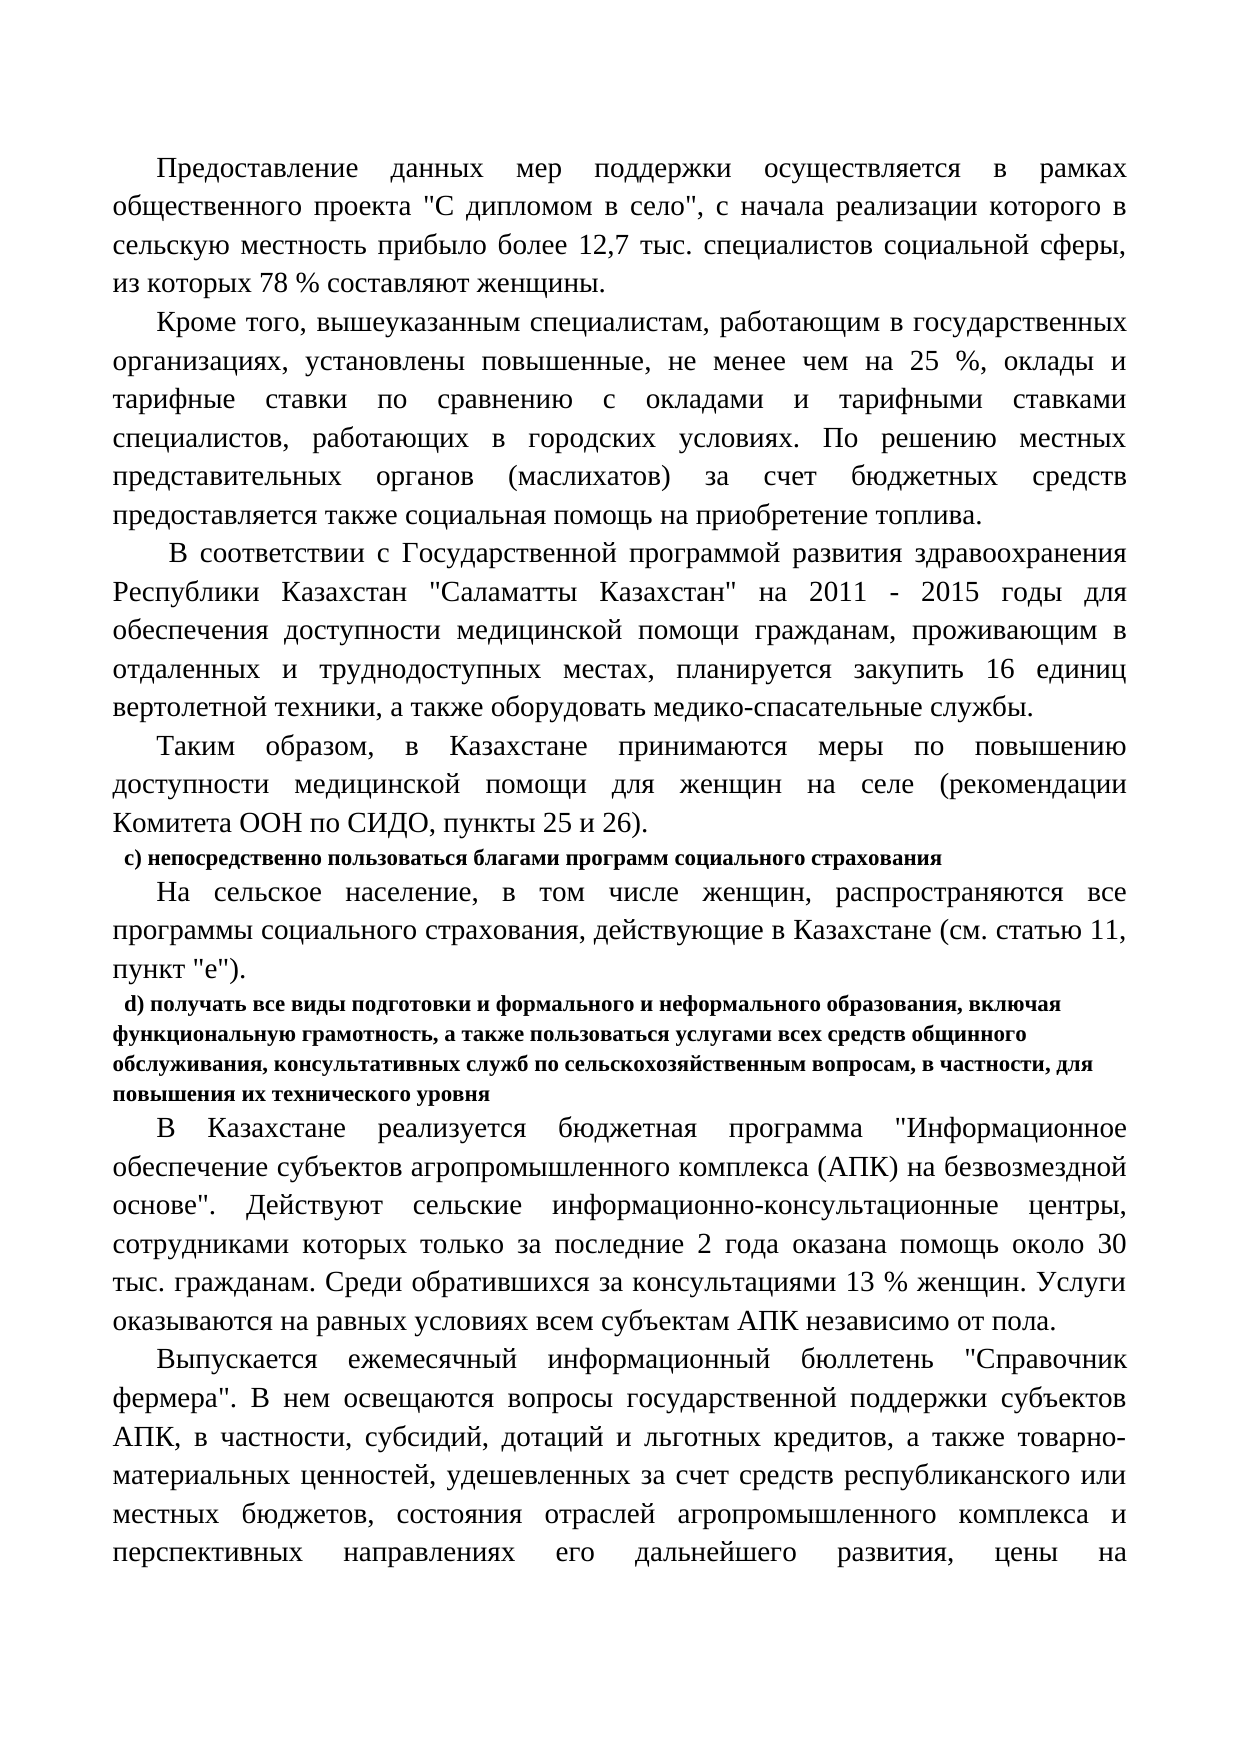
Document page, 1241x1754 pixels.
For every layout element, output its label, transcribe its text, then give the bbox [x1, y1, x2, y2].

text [112, 1342, 1128, 1568]
text d) получать все виды подготовки и формального и неформального образования, включая функциональную грамотность, а также пользоваться услугами всех средств общинного обслуживания, консультативных служб по сельскохозяйственным вопросам, в частности, для повышения их технического уровня [112, 989, 1128, 1107]
text На сельское население, в том числе женщин, распространяются все программы социального страхования, действующие в Казахстане (см. статью 11, пункт "е"). [112, 874, 1128, 984]
text с) непосредственно пользоваться благами программ социального страхования [112, 844, 1128, 870]
text В соответствии с Государственной программой развития здравоохранения Республики Казахстан "Саламатты Казахстан" на 2011 - 2015 годы для обеспечения доступности медицинской помощи гражданам, проживающим в отдаленных и труднодоступных местах, планируется закупить 16 единиц вертолетной техники, а также оборудовать медико-спасательные службы. [112, 535, 1128, 723]
text В Казахстане реализуется бюджетная программа "Информационное обеспечение субъектов агропромышленного комплекса (АПК) на безвозмездной основе". Действуют сельские информационно-консультационные центры, сотрудниками которых только за последние 2 года оказана помощь около 30 тыс. гражданам. Среди обратившихся за консультациями 13 % женщин. Услуги оказываются на равных условиях всем субъектам АПК независимо от пола. [112, 1110, 1128, 1337]
text Предоставление данных мер поддержки осуществляется в рамках общественного проекта "С дипломом в село", с начала реализации которого в сельскую местность прибыло более 12,7 тыс. специалистов социальной сферы, из которых 78 % составляют женщины. [112, 150, 1128, 299]
text Таким образом, в Казахстане принимаются меры по повышению доступности медицинской помощи для женщин на селе (рекомендации Комитета ООН по СИДО, пункты 25 и 26). [112, 728, 1128, 839]
text Кроме того, вышеуказанным специалистам, работающим в государственных организациях, установлены повышенные, не менее чем на 25 %, оклады и тарифные ставки по сравнению с окладами и тарифными ставками специалистов, работающих в городских условиях. По решению местных представительных органов (маслихатов) за счет бюджетных средств предоставляется также социальная помощь на приобретение топлива. [112, 304, 1128, 530]
